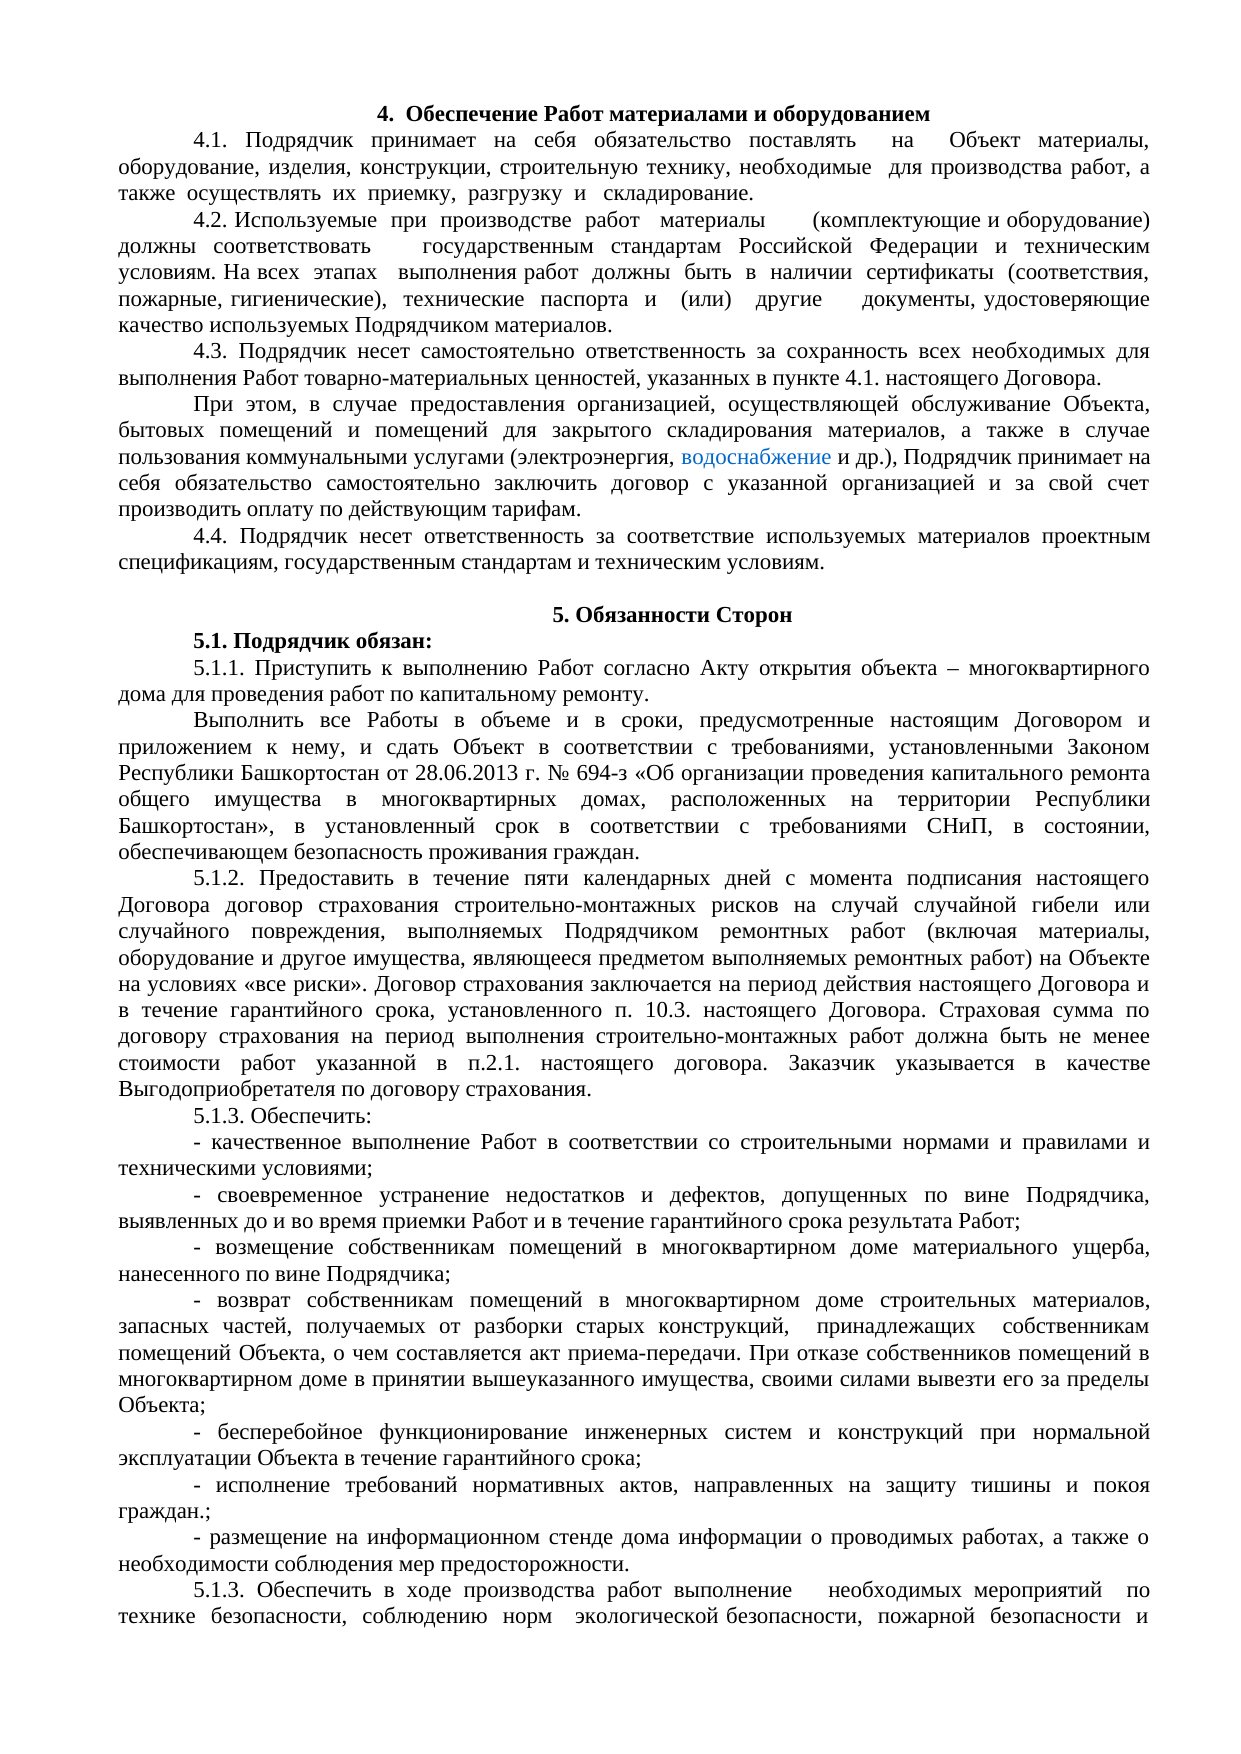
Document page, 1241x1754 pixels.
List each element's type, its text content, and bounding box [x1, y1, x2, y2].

text Выполнить все Работы в объеме и в сроки, предусмотренные настоящим Договором и приложением к нему, и сдать Объект в соответствии с требованиями, установленными Законом Республики Башкортостан от 28.06.2013 г. № 694-з «Об организации проведения капитального ремонта общего имущества в многоквартирных домах, расположенных на территории Республики Башкортостан», в установленный срок в соответствии с требованиями СНиП, в состоянии, обеспечивающем безопасность проживания граждан. [118, 706, 1152, 864]
text 4. Обеспечение Работ материалами и оборудованием [156, 100, 1152, 127]
text 4.2. Используемые при производстве работ материалы (комплектующие и оборудование) должны соответствовать государственным стандартам Российской Федерации и техническим условиям. На всех этапах выполнения работ должны быть в наличии сертификаты (соответствия, пожарные, гигиенические), технические паспорта и (или) другие документы, удостоверяющие качество используемых Подрядчиком материалов. [118, 206, 1152, 337]
text 4.3. Подрядчик несет самостоятельно ответственность за сохранность всех необходимых для выполнения Работ товарно-материальных ценностей, указанных в пункте 4.1. настоящего Договора. [118, 337, 1152, 390]
text - своевременное устранение недостатков и дефектов, допущенных по вине Подрядчика, выявленных до и во время приемки Работ и в течение гарантийного срока результата Работ; [118, 1181, 1152, 1233]
text 4.4. Подрядчик несет ответственность за соответствие используемых материалов проектным спецификациям, государственным стандартам и техническим условиям. [118, 522, 1152, 574]
text 5.1.2. Предоставить в течение пяти календарных дней с момента подписания настоящего Договора договор страхования строительно-монтажных рисков на случай случайной гибели или случайного повреждения, выполняемых Подрядчиком ремонтных работ (включая материалы, оборудование и другое имущества, являющееся предметом выполняемых ремонтных работ) на Объекте на условиях «все риски». Договор страхования заключается на период действия настоящего Договора и в течение гарантийного срока, установленного п. 10.3. настоящего Договора. Страховая сумма по договору страхования на период выполнения строительно-монтажных работ должна быть не менее стоимости работ указанной в п.2.1. настоящего договора. Заказчик указывается в качестве Выгодоприобретателя по договору страхования. [118, 864, 1152, 1102]
text - качественное выполнение Работ в соответствии со строительными нормами и правилами и техническими условиями; [118, 1128, 1152, 1181]
text - размещение на информационном стенде дома информации о проводимых работах, а также о необходимости соблюдения мер предосторожности. [118, 1523, 1152, 1576]
text - возврат собственникам помещений в многоквартирном доме строительных материалов, запасных частей, получаемых от разборки старых конструкций, принадлежащих собственникам помещений Объекта, о чем составляется акт приема-передачи. При отказе собственников помещений в многоквартирном доме в принятии вышеуказанного имущества, своими силами вывезти его за пределы Объекта; [118, 1286, 1152, 1418]
text - исполнение требований нормативных актов, направленных на защиту тишины и покоя граждан.; [118, 1471, 1152, 1523]
text 5. Обязанности Сторон [118, 601, 1152, 627]
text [118, 1576, 1152, 1629]
text 5.1. Подрядчик обязан: [118, 627, 1152, 654]
text 5.1.3. Обеспечить: [118, 1102, 1152, 1128]
text 5.1.1. Приступить к выполнению Работ согласно Акту открытия объекта – многоквартирного дома для проведения работ по капитальному ремонту. [118, 654, 1152, 706]
text При этом, в случае предоставления организацией, осуществляющей обслуживание Объекта, бытовых помещений и помещений для закрытого складирования материалов, а также в случае пользования коммунальными услугами (электроэнергия, водоснабжение и др.), Подрядчик принимает на себя обязательство самостоятельно заключить договор с указанной организацией и за свой счет производить оплату по действующим тарифам. [118, 390, 1152, 522]
text 4.1. Подрядчик принимает на себя обязательство поставлять на Объект материалы, оборудование, изделия, конструкции, строительную технику, необходимые для производства работ, а также осуществлять их приемку, разгрузку и складирование. [118, 127, 1152, 206]
text - возмещение собственникам помещений в многоквартирном доме материального ущерба, нанесенного по вине Подрядчика; [118, 1233, 1152, 1286]
text - бесперебойное функционирование инженерных систем и конструкций при нормальной эксплуатации Объекта в течение гарантийного срока; [118, 1418, 1152, 1471]
